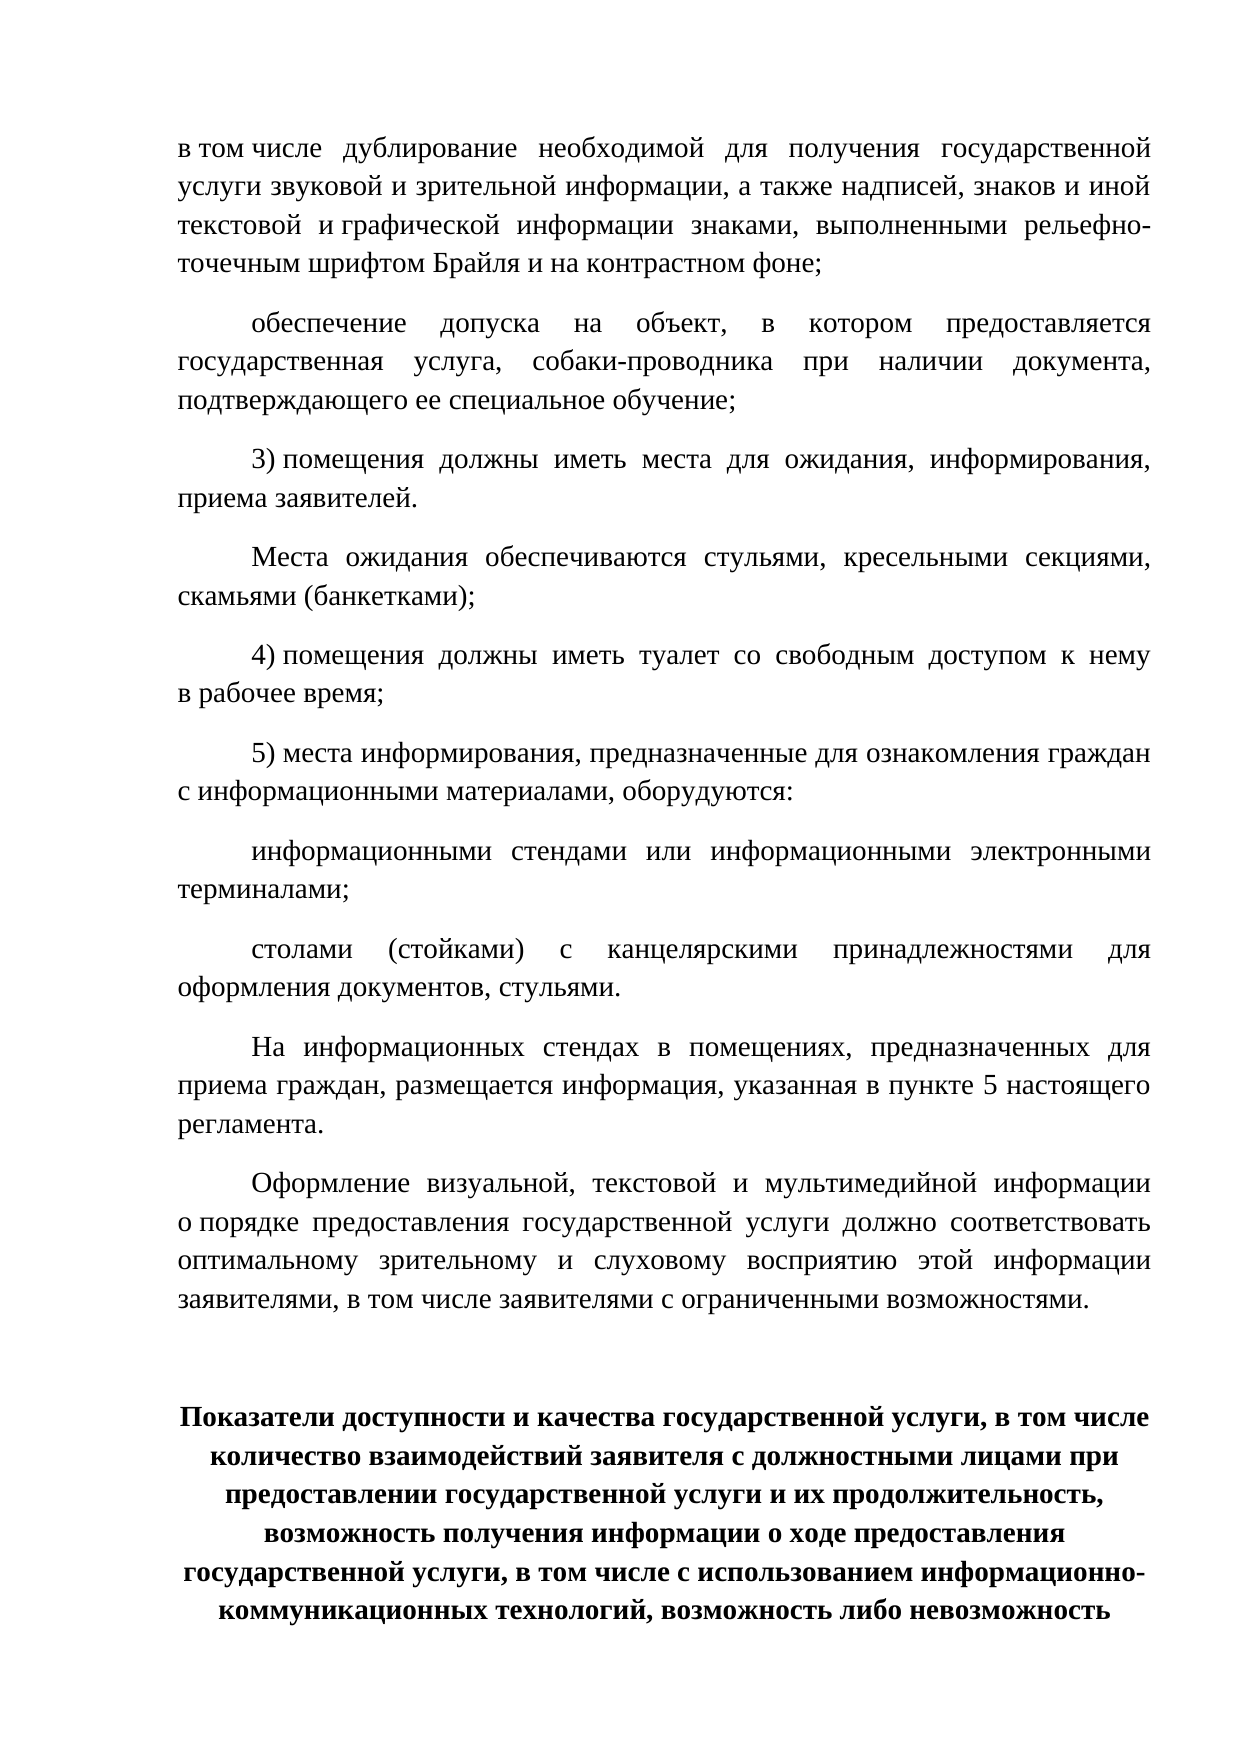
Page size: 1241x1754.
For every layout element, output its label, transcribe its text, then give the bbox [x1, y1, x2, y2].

text обеспечение допуска на объект, в котором предоставляется государственная услуга, собаки-проводника при наличии документа, подтверждающего ее специальное обучение; [177, 305, 1152, 415]
text столами (стойками) с канцелярскими принадлежностями для оформления документов, стульями. [177, 931, 1152, 1003]
text На информационных стендах в помещениях, предназначенных для приема граждан, размещается информация, указанная в пункте 5 настоящего регламента. [177, 1029, 1152, 1139]
text Места ожидания обеспечиваются стульями, кресельными секциями, скамьями (банкетками); [177, 539, 1152, 611]
text 5) места информирования, предназначенные для ознакомления граждан с информационными материалами, оборудуются: [177, 735, 1152, 807]
text информационными стендами или информационными электронными терминалами; [177, 833, 1152, 905]
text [177, 1399, 1152, 1626]
text Оформление визуальной, текстовой и мультимедийной информации о порядке предоставления государственной услуги должно соответствовать оптимальному зрительному и слуховому восприятию этой информации заявителями, в том числе заявителями с ограниченными возможностями. [177, 1165, 1152, 1314]
text 4) помещения должны иметь туалет со свободным доступом к нему в рабочее время; [177, 637, 1152, 709]
text 3) помещения должны иметь места для ожидания, информирования, приема заявителей. [177, 441, 1152, 513]
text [177, 130, 1152, 279]
